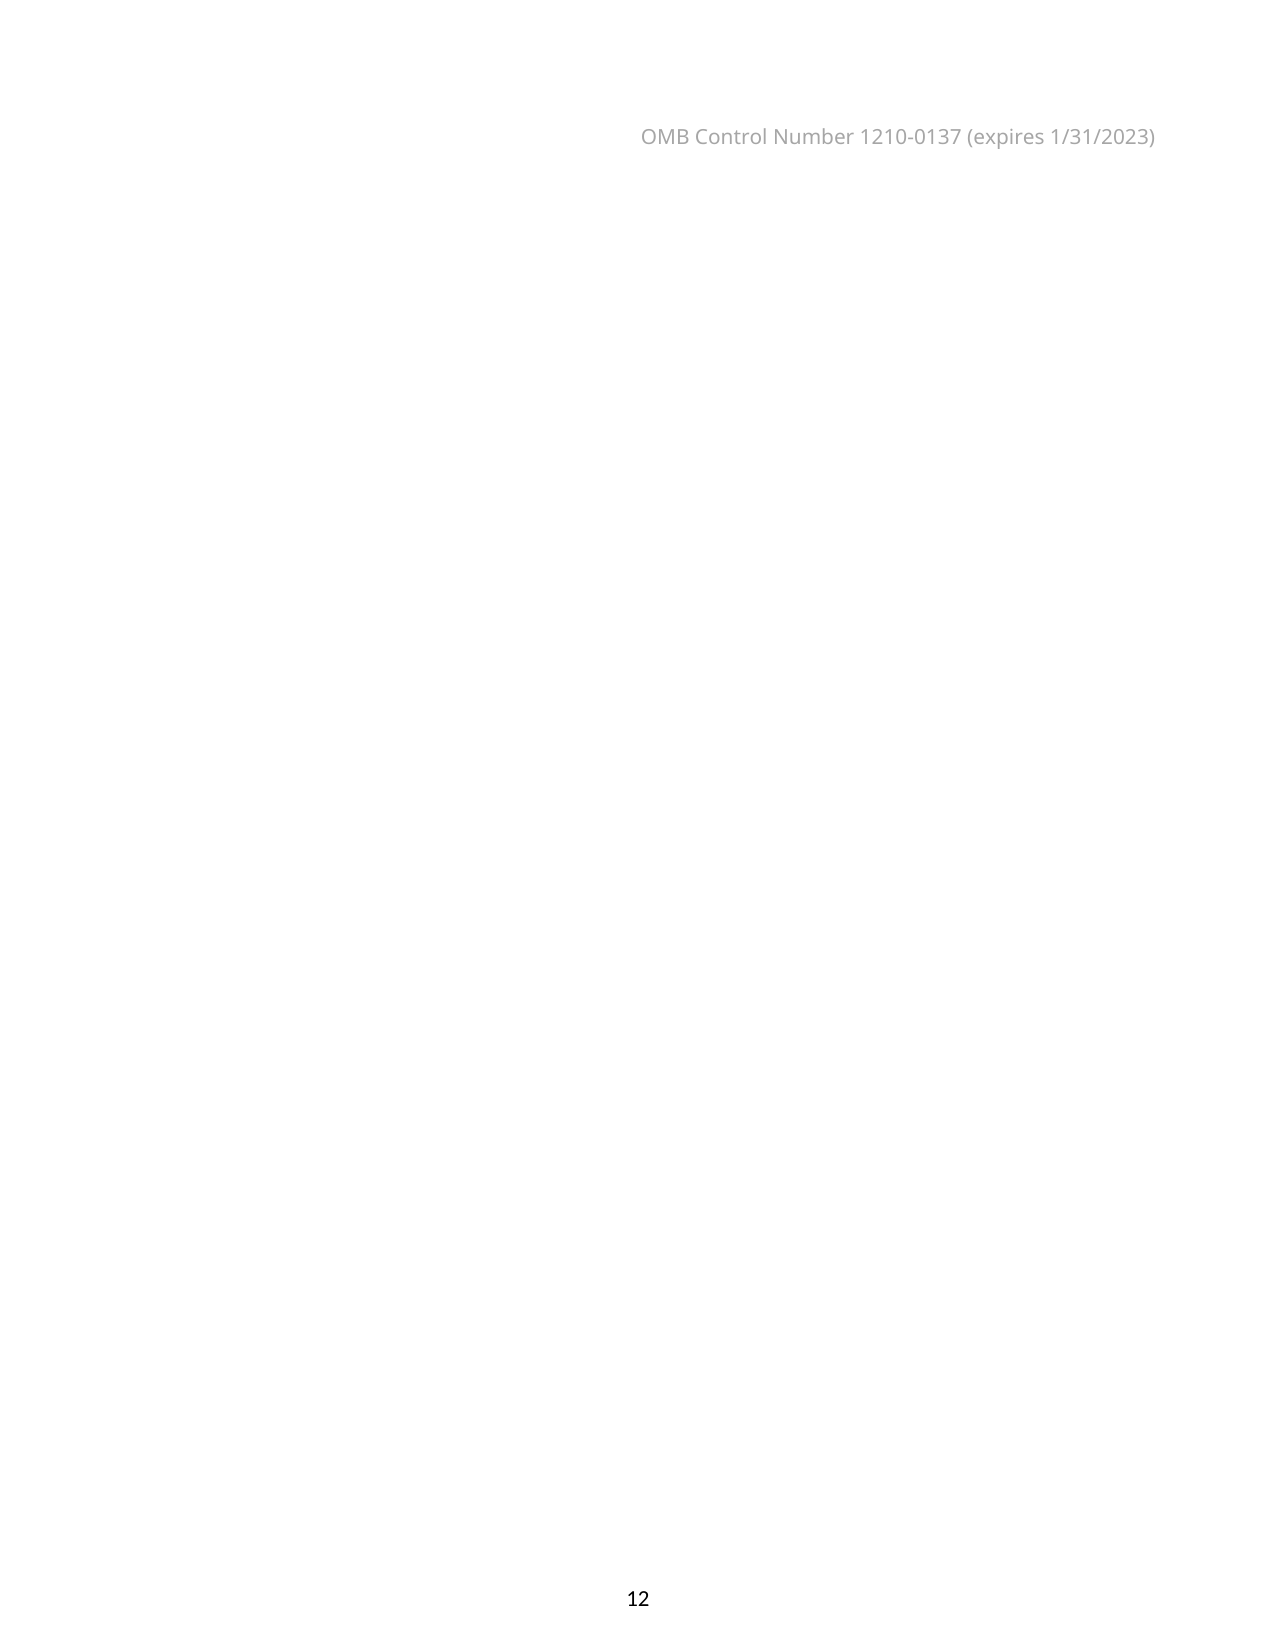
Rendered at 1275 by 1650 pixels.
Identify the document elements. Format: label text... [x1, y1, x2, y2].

text OMB Control Number 1210-0137 (expires 1/31/2023) [120, 122, 1155, 150]
